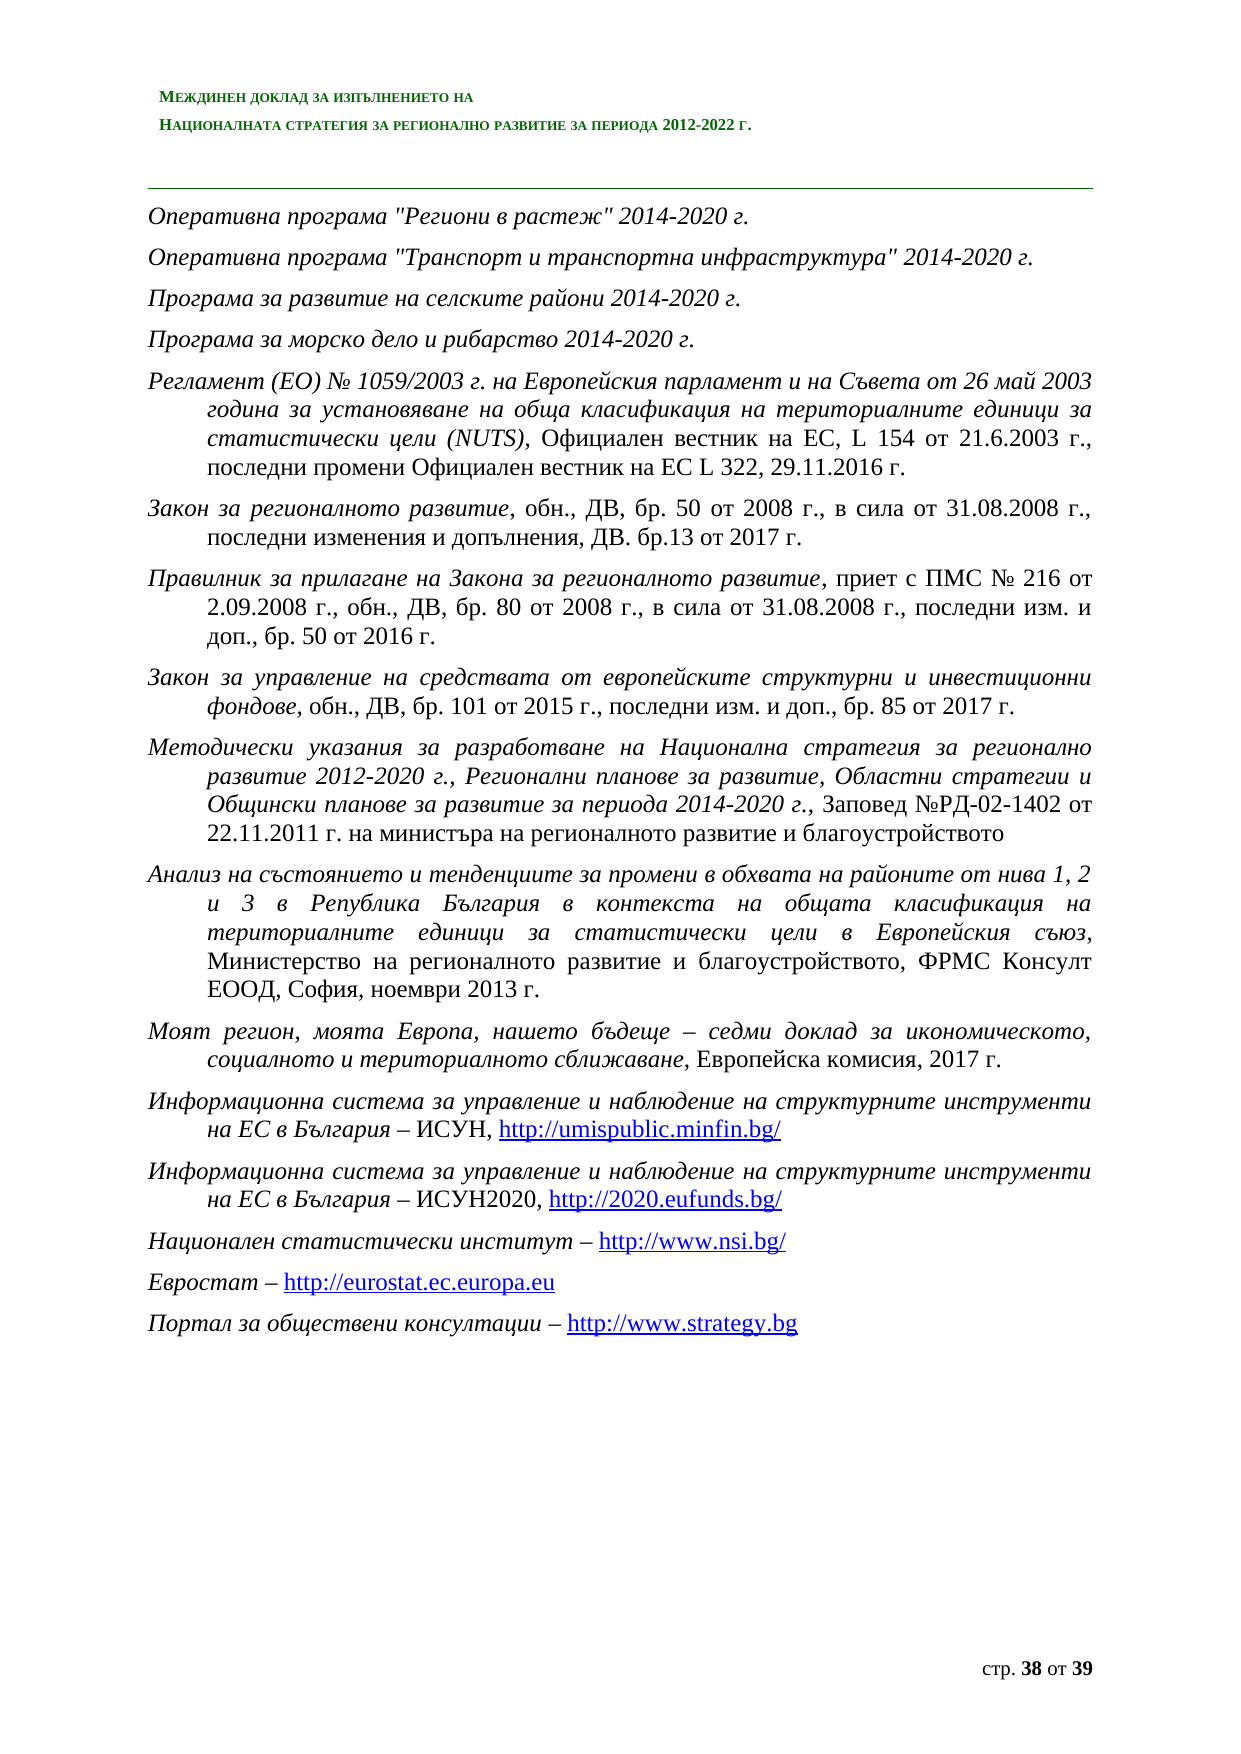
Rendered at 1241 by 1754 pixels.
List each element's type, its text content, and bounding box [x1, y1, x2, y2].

text Правилник за прилагане на Закона за регионалното развитие, приет с ПМС № 216 от 2.09.2008 г., обн., ДВ, бр. 80 от 2008 г., в сила от 31.08.2008 г., последни изм. и доп., бр. 50 от 2016 г. [148, 563, 1092, 649]
text Програма за развитие на селските райони 2014-2020 г. [148, 283, 1092, 312]
text Закон за управление на средствата от европейските структурни и инвестиционни фондове, обн., ДВ, бр. 101 от 2015 г., последни изм. и доп., бр. 85 от 2017 г. [148, 662, 1092, 719]
text Регламент (ЕО) № 1059/2003 г. на Европейския парламент и на Съвета от 26 май 2003 година за установяване на обща класификация на териториалните единици за статистически цели (NUTS), Официален вестник на ЕС, L 154 от 21.6.2003 г., последни промени Официален вестник на ЕС L 322, 29.11.2016 г. [148, 366, 1092, 481]
text Анализ на състоянието и тенденциите за промени в обхвата на районите от нива 1, 2 и 3 в Република България в контекста на общата класификация на териториалните единици за статистически цели в Европейския съюз, Министерство на регионалното развитие и благоустройството, ФРМС Консулт ЕООД, София, ноември 2013 г. [148, 859, 1092, 1003]
text Оперативна програма "Региони в растеж" 2014-2020 г. [148, 201, 1092, 229]
text Програма за морско дело и рибарство 2014-2020 г. [148, 324, 1092, 353]
text Информационна система за управление и наблюдение на структурните инструменти на ЕС в България – ИСУН2020, http://2020.eufunds.bg/ [148, 1156, 1092, 1213]
text Оперативна програма "Транспорт и транспортна инфраструктура" 2014-2020 г. [148, 242, 1092, 271]
text Закон за регионалното развитие, обн., ДВ, бр. 50 от 2008 г., в сила от 31.08.2008 г., последни изменения и допълнения, ДВ. бр.13 от 2017 г. [148, 493, 1092, 551]
text Информационна система за управление и наблюдение на структурните инструменти на ЕС в България – ИСУН, http://umispublic.minfin.bg/ [148, 1086, 1092, 1143]
text Моят регион, моята Европа, нашето бъдеще – седми доклад за икономическото, социалното и териториалното сближаване, Европейска комисия, 2017 г. [148, 1016, 1092, 1073]
text Евростат – http://eurostat.ec.europa.eu [148, 1267, 1092, 1296]
text Портал за обществени консултации – http://www.strategy.bg [148, 1308, 1092, 1337]
text Методически указания за разработване на Национална стратегия за регионално развитие 2012-2020 г., Регионални планове за развитие, Областни стратегии и Общински планове за развитие за периода 2014-2020 г., Заповед №РД-02-1402 от 22.11.2011 г. на министъра на регионалното развитие и благоустройството [148, 732, 1092, 847]
text Национален статистически институт – http://www.nsi.bg/ [148, 1226, 1092, 1254]
